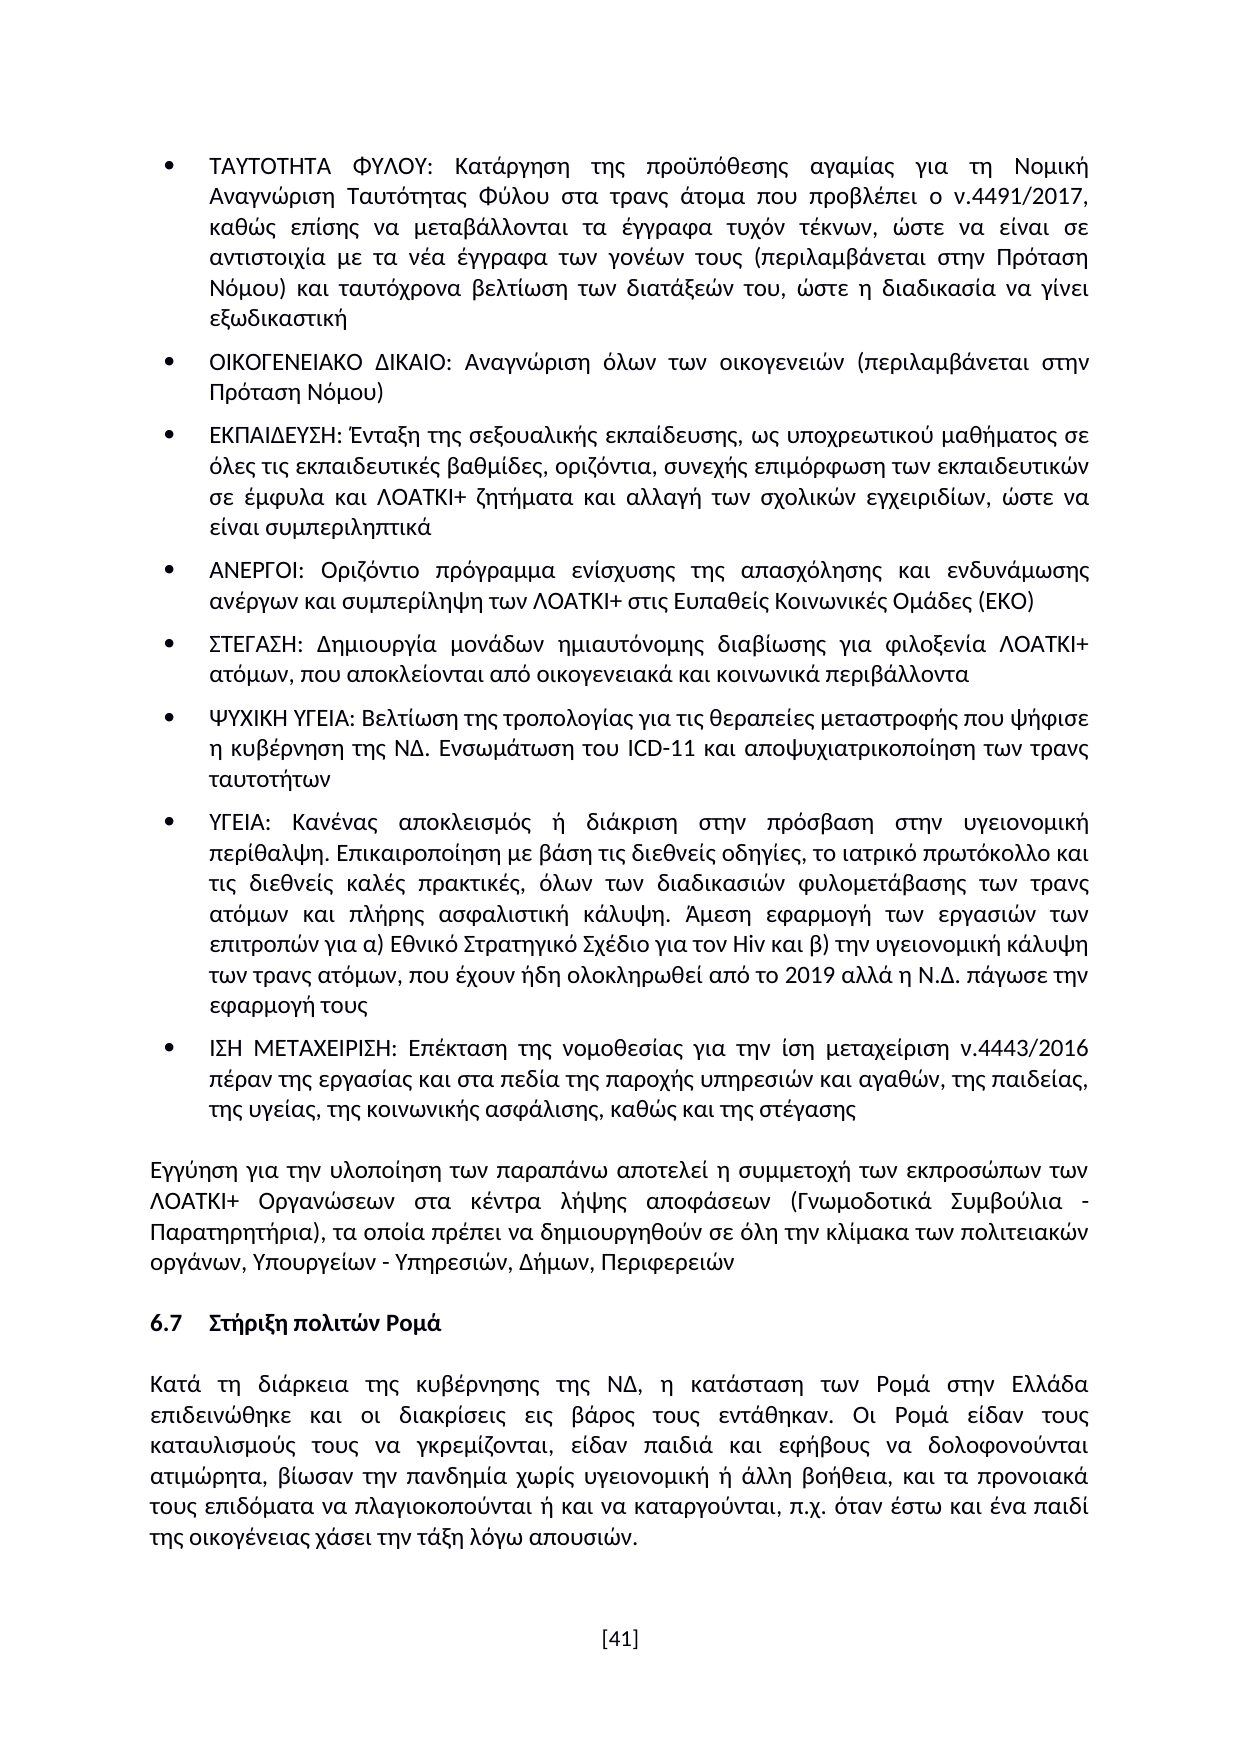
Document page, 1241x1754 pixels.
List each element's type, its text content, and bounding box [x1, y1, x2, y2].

list ΕΚΠΑΙΔΕΥΣΗ: Ένταξη της σεξουαλικής εκπαίδευσης, ως υποχρεωτικού μαθήματος σε όλες τις εκπαιδευτικές βαθμίδες, οριζόντια, συνεχής επιμόρφωση των εκπαιδευτικών σε έμφυλα και ΛΟΑΤΚΙ+ ζητήματα και αλλαγή των σχολικών εγχειριδίων, ώστε να είναι συμπεριληπτικά [165, 419, 1090, 542]
list ΤΑΥΤΟΤΗΤΑ ΦΥΛΟΥ: Κατάργηση της προϋπόθεσης αγαμίας για τη Νομική Αναγνώριση Ταυτότητας Φύλου στα τρανς άτομα που προβλέπει ο ν.4491/2017, καθώς επίσης να μεταβάλλονται τα έγγραφα τυχόν τέκνων, ώστε να είναι σε αντιστοιχία με τα νέα έγγραφα των γονέων τους (περιλαμβάνεται στην Πρόταση Νόμου) και ταυτόχρονα βελτίωση των διατάξεών του, ώστε η διαδικασία να γίνει εξωδικαστική [165, 150, 1090, 333]
list ΣΤΕΓΑΣΗ: Δημιουργία μονάδων ημιαυτόνομης διαβίωσης για φιλοξενία ΛΟΑΤΚΙ+ ατόμων, που αποκλείονται από οικογενειακά και κοινωνικά περιβάλλοντα [165, 628, 1090, 689]
list ΑΝΕΡΓΟΙ: Οριζόντιο πρόγραμμα ενίσχυσης της απασχόλησης και ενδυνάμωσης ανέργων και συμπερίληψη των ΛΟΑΤΚΙ+ στις Ευπαθείς Κοινωνικές Ομάδες (ΕΚΟ) [165, 554, 1090, 615]
list ΟΙΚΟΓΕΝΕΙΑΚΟ ΔΙΚΑΙΟ: Αναγνώριση όλων των οικογενειών (περιλαμβάνεται στην Πρόταση Νόμου) [165, 346, 1090, 407]
list Στήριξη πολιτών Ρομά [150, 1307, 1090, 1338]
text Κατά τη διάρκεια της κυβέρνησης της ΝΔ, η κατάσταση των Ρομά στην Ελλάδα επιδεινώθηκε και οι διακρίσεις εις βάρος τους εντάθηκαν. Οι Ρομά είδαν τους καταυλισμούς τους να γκρεμίζονται, είδαν παιδιά και εφήβους να δολοφονούνται ατιμώρητα, βίωσαν την πανδημία χωρίς υγειονομική ή άλλη βοήθεια, και τα προνοιακά τους επιδόματα να πλαγιοκοπούνται ή και να καταργούνται, π.χ. όταν έστω και ένα παιδί της οικογένειας χάσει την τάξη λόγω απουσιών. [150, 1368, 1090, 1551]
list ΨΥΧΙΚΗ ΥΓΕΙΑ: Βελτίωση της τροπολογίας για τις θεραπείες μεταστροφής που ψήφισε η κυβέρνηση της ΝΔ. Ενσωμάτωση του ICD-11 και αποψυχιατρικοποίηση των τρανς ταυτοτήτων [165, 702, 1090, 793]
list ΥΓΕΙΑ: Κανένας αποκλεισμός ή διάκριση στην πρόσβαση στην υγειονομική περίθαλψη. Επικαιροποίηση με βάση τις διεθνείς οδηγίες, το ιατρικό πρωτόκολλο και τις διεθνείς καλές πρακτικές, όλων των διαδικασιών φυλομετάβασης των τρανς ατόμων και πλήρης ασφαλιστική κάλυψη. Άμεση εφαρμογή των εργασιών των επιτροπών για α) Εθνικό Στρατηγικό Σχέδιο για τον Hiv και β) την υγειονομική κάλυψη των τρανς ατόμων, που έχουν ήδη ολοκληρωθεί από το 2019 αλλά η Ν.Δ. πάγωσε την εφαρμογή τους [165, 806, 1090, 1020]
list ΙΣΗ ΜΕΤΑΧΕΙΡΙΣΗ: Επέκταση της νομοθεσίας για την ίση μεταχείριση ν.4443/2016 πέραν της εργασίας και στα πεδία της παροχής υπηρεσιών και αγαθών, της παιδείας, της υγείας, της κοινωνικής ασφάλισης, καθώς και της στέγασης [165, 1032, 1090, 1124]
text Εγγύηση για την υλοποίηση των παραπάνω αποτελεί η συμμετοχή των εκπροσώπων των ΛΟΑΤΚΙ+ Οργανώσεων στα κέντρα λήψης αποφάσεων (Γνωμοδοτικά Συμβούλια - Παρατηρητήρια), τα οποία πρέπει να δημιουργηθούν σε όλη την κλίμακα των πολιτειακών οργάνων, Υπουργείων - Υπηρεσιών, Δήμων, Περιφερειών [150, 1154, 1090, 1277]
